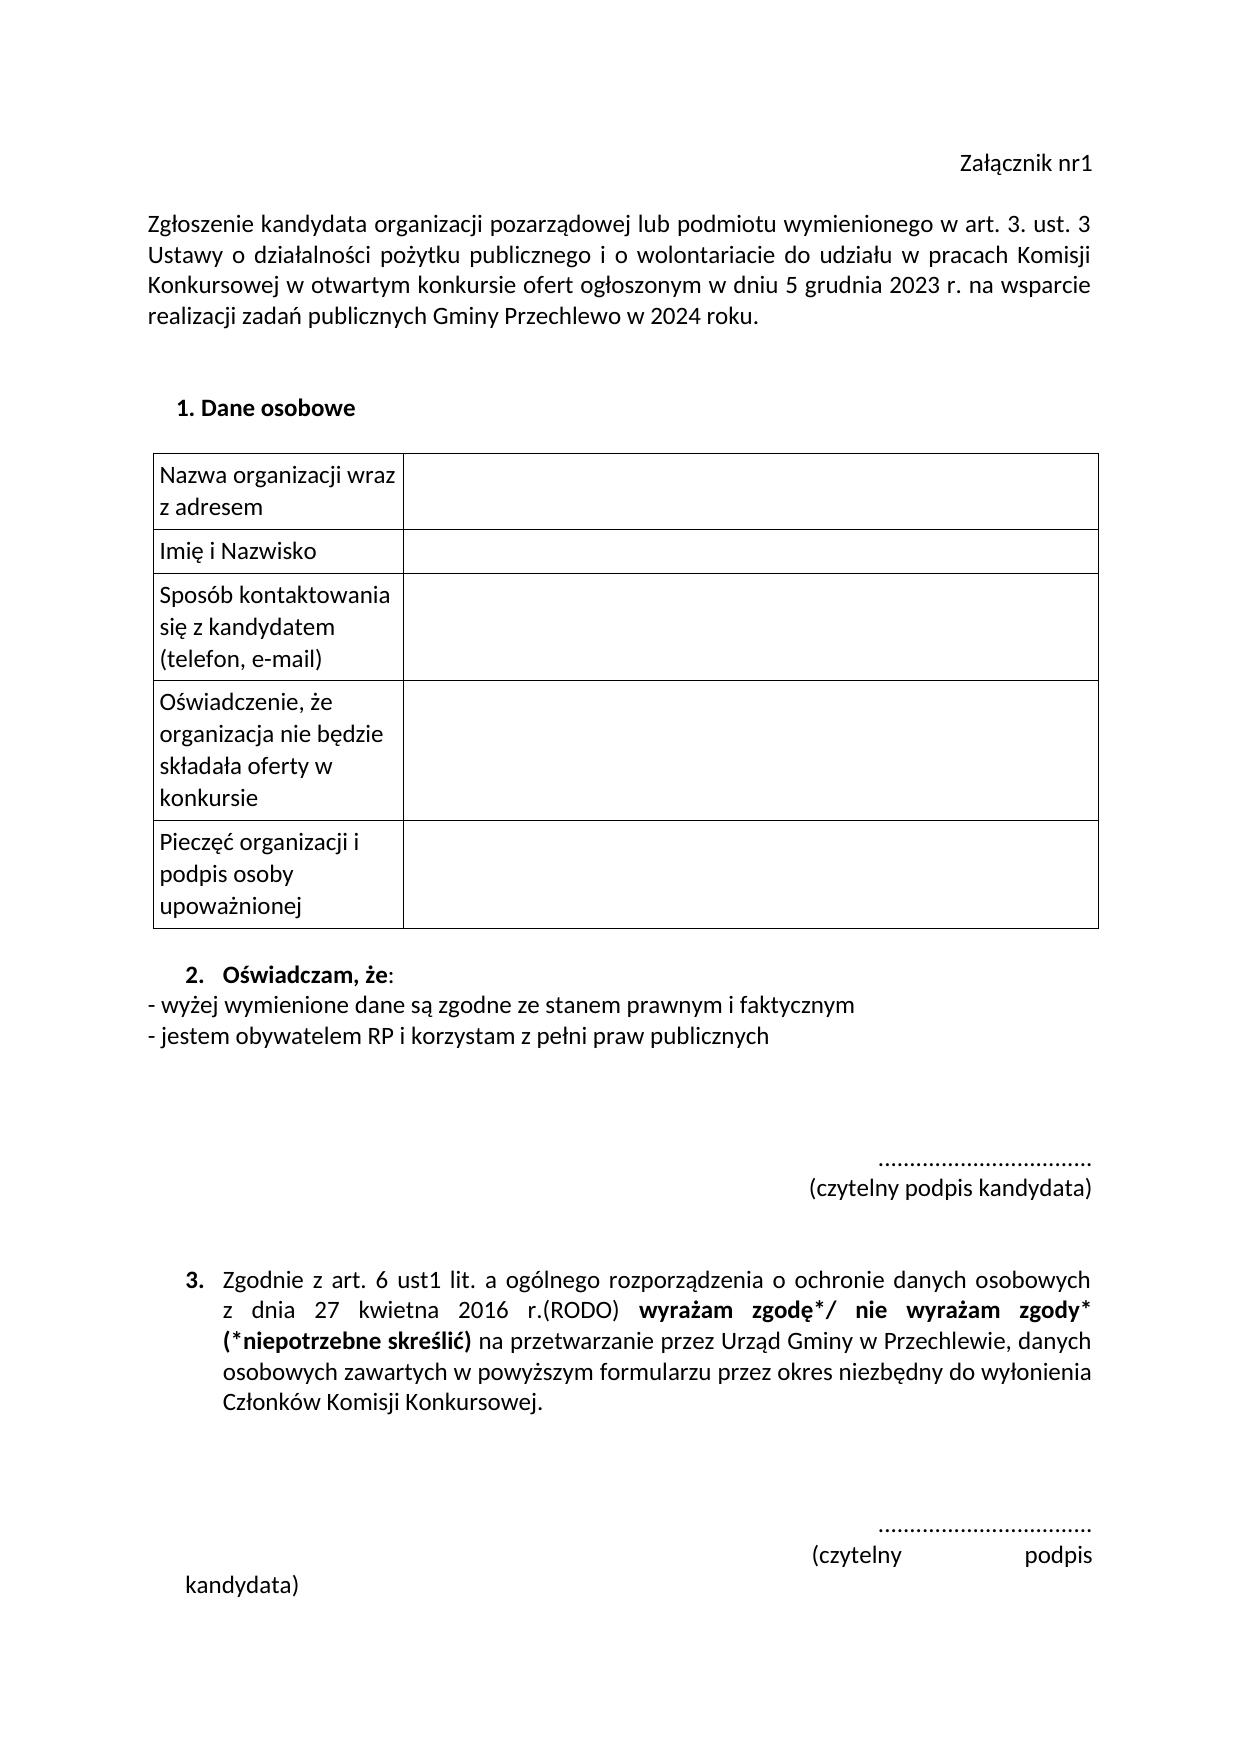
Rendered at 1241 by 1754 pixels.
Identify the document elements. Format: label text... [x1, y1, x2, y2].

table_header Nazwa organizacji wraz z adresem [154, 454, 403, 529]
table_cell [404, 681, 1098, 820]
table_cell Imię i Nazwisko [154, 530, 403, 572]
table_cell Oświadczenie, że organizacja nie będzie składała oferty w konkursie [154, 681, 403, 820]
list Oświadczam, że: [185, 959, 1093, 989]
text 1. Dane osobowe [148, 392, 1093, 422]
text - jestem obywatelem RP i korzystam z pełni praw publicznych [148, 1020, 1093, 1051]
table_cell Sposób kontaktowania się z kandydatem (telefon, e-mail) [154, 574, 403, 680]
table_cell [404, 530, 1098, 572]
table_cell Pieczęć organizacji i podpis osoby upoważnionej [154, 821, 403, 928]
table_cell [404, 574, 1098, 680]
text .................................. [148, 1508, 1093, 1539]
text Załącznik nr1 [148, 148, 1093, 178]
text (czytelny podpis kandydata) [185, 1539, 1093, 1600]
text Zgłoszenie kandydata organizacji pozarządowej lub podmiotu wymienionego w art. 3. ust. 3 Ustawy o działalności pożytku publicznego i o wolontariacie do udziału w pracach Komisji Konkursowej w otwartym konkursie ofert ogłoszonym w dniu 5 grudnia 2023 r. na wsparcie realizacji zadań publicznych Gminy Przechlewo w 2024 roku. [148, 209, 1093, 331]
list Zgodnie z art. 6 ust1 lit. a ogólnego rozporządzenia o ochronie danych osobowych z dnia 27 kwietna 2016 r.(RODO) wyrażam zgodę*/ nie wyrażam zgody* (*niepotrzebne skreślić) na przetwarzanie przez Urząd Gminy w Przechlewie, danych osobowych zawartych w powyższym formularzu przez okres niezbędny do wyłonienia Członków Komisji Konkursowej. [185, 1264, 1093, 1417]
text .................................. [148, 1142, 1093, 1173]
table_header [404, 454, 1098, 529]
table_cell [404, 821, 1098, 928]
text - wyżej wymienione dane są zgodne ze stanem prawnym i faktycznym [148, 989, 1093, 1020]
text (czytelny podpis kandydata) [148, 1173, 1093, 1203]
